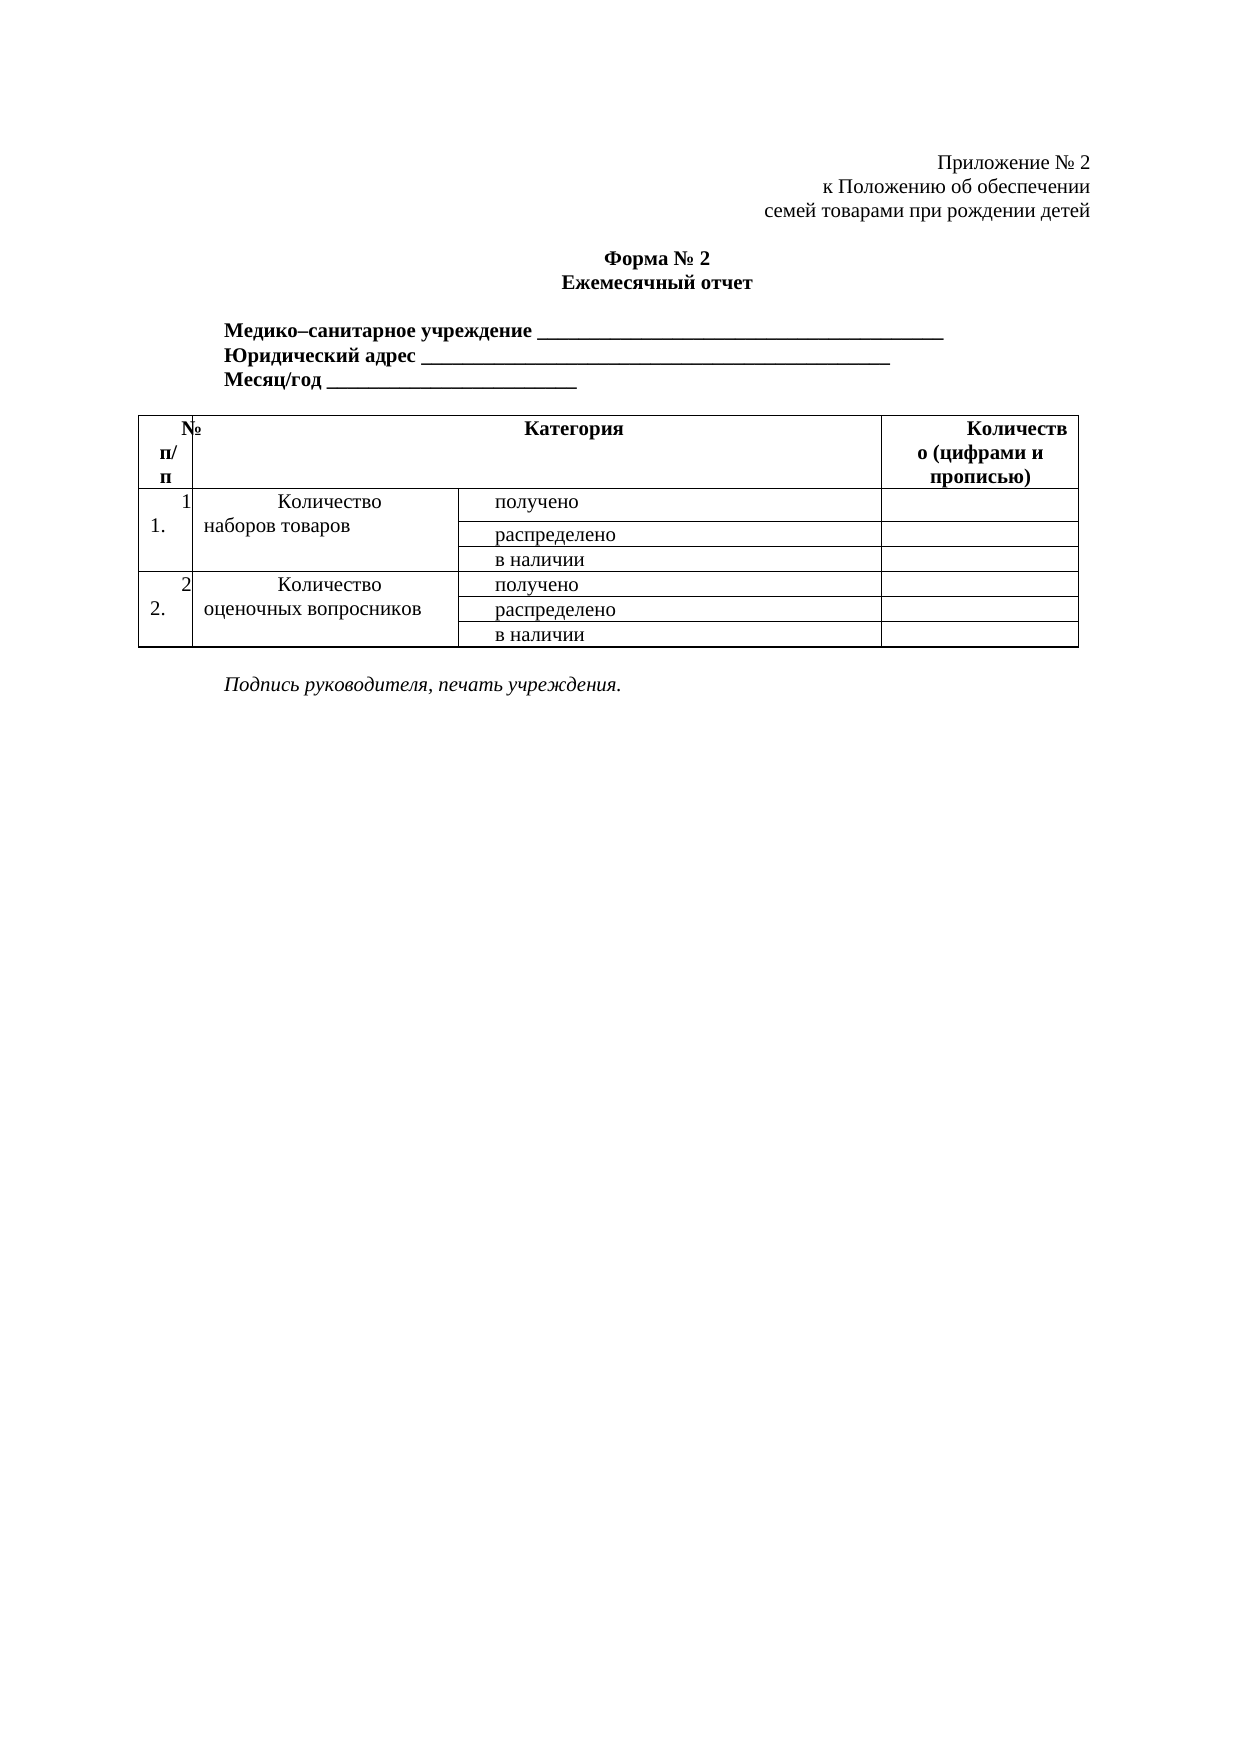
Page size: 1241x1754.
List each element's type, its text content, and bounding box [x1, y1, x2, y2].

table_cell в наличии [459, 547, 881, 571]
text Месяц/год ________________________ [150, 367, 1090, 391]
table_header Количество (цифрами и прописью) [882, 416, 1078, 488]
table_cell [882, 522, 1078, 546]
table_cell [882, 572, 1078, 596]
table_cell распределено [459, 597, 881, 621]
table_cell 22. [139, 572, 192, 646]
table_cell получено [459, 489, 881, 521]
text Юридический адрес _____________________________________________ [150, 342, 1090, 367]
table_cell [882, 489, 1078, 521]
text Ежемесячный отчет [150, 270, 1090, 294]
text Приложение № 2 [150, 150, 1090, 174]
table_cell распределено [459, 522, 881, 546]
table_cell [882, 597, 1078, 621]
table_cell получено [459, 572, 881, 596]
text Подпись руководителя, печать учреждения. [150, 671, 1090, 696]
text семей товарами при рождении детей [150, 198, 1090, 222]
table_cell 11. [139, 489, 192, 571]
table_header Категория [193, 416, 881, 488]
text к Положению об обеспечении [150, 174, 1090, 198]
text Медико–санитарное учреждение _______________________________________ [150, 318, 1090, 342]
table_cell [882, 547, 1078, 571]
table_cell Количество наборов товаров [193, 489, 458, 571]
text Форма № 2 [150, 246, 1090, 270]
table_cell в наличии [459, 622, 881, 646]
table_cell [882, 622, 1078, 646]
table_header № п/п [139, 416, 192, 488]
table_cell Количество оценочных вопросников [193, 572, 458, 646]
